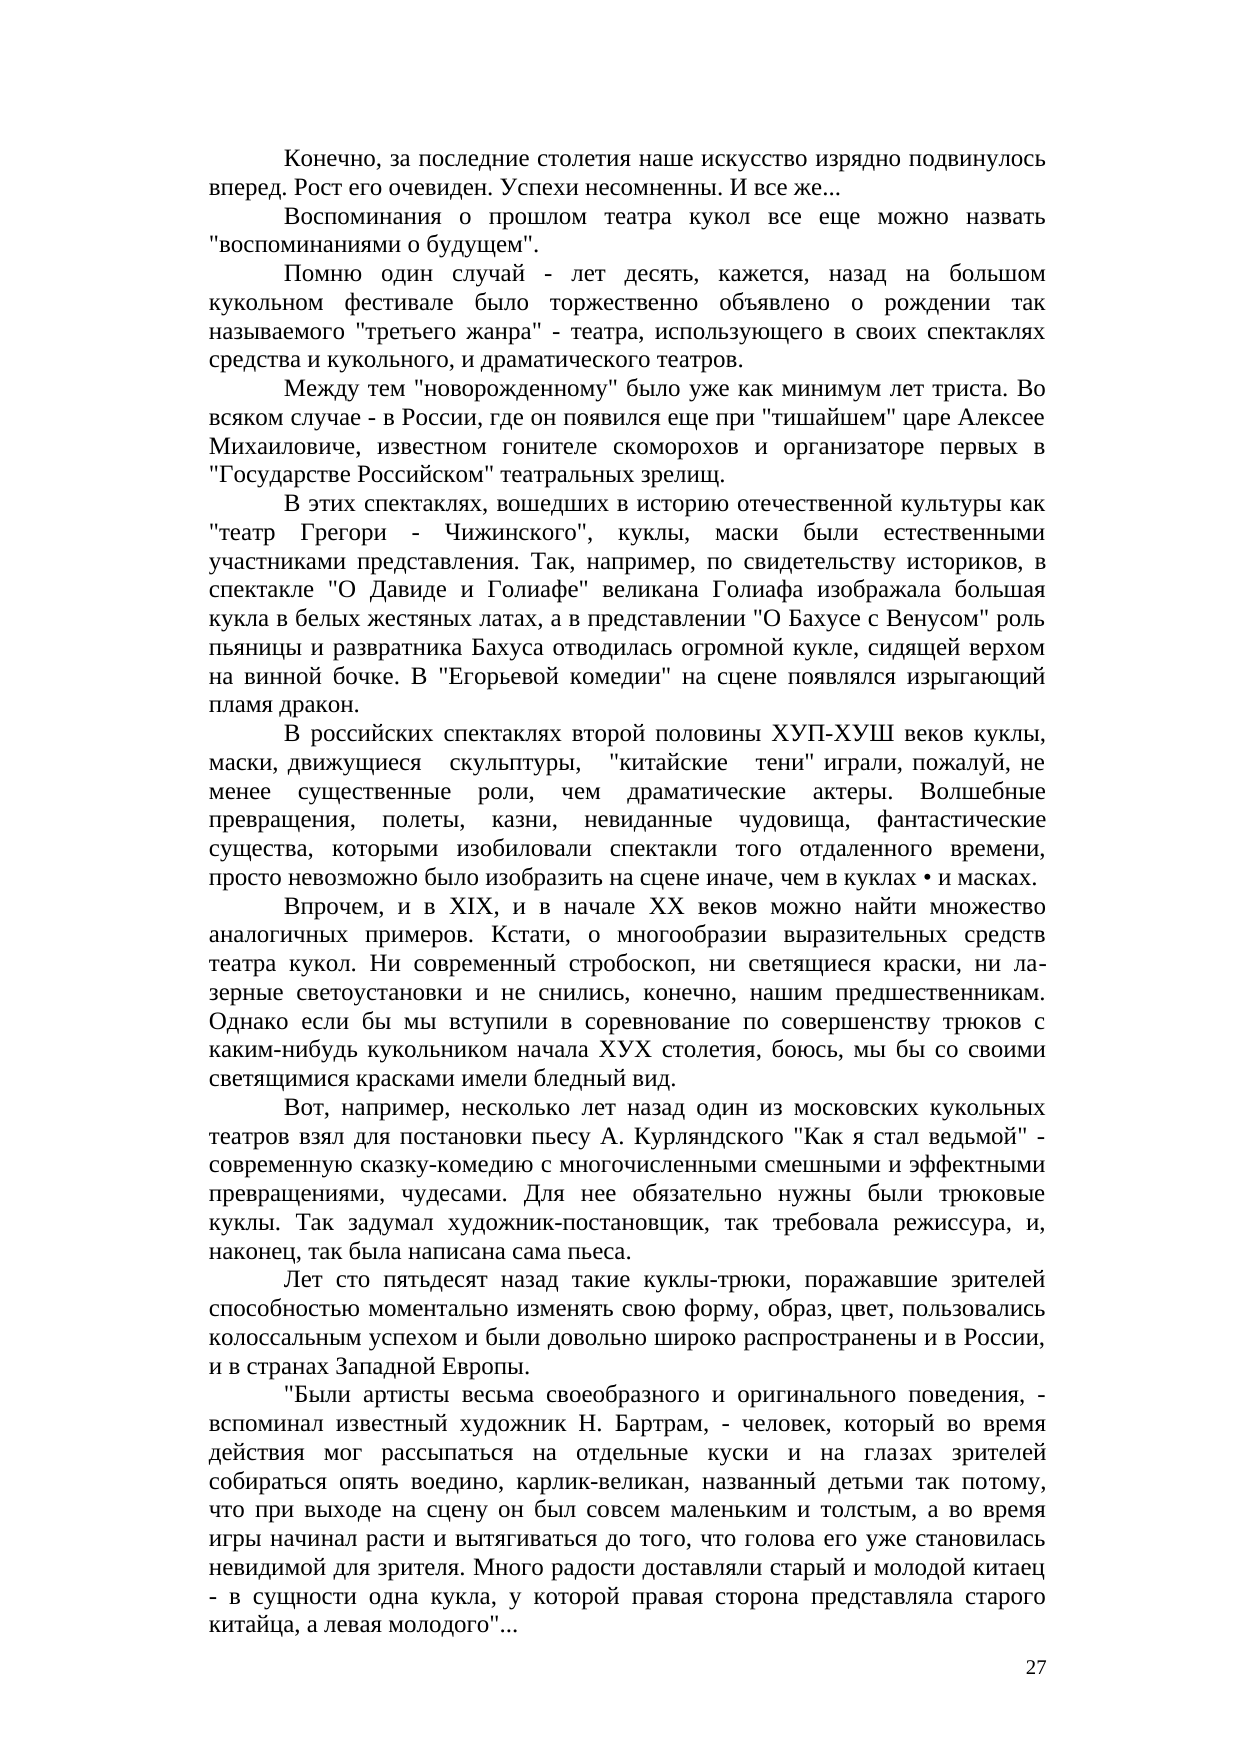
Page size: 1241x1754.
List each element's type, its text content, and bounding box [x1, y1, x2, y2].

text Помню один случай - лет десять, кажется, назад на большом кукольном фестивале было торжественно объявлено о рождении так называемого "третьего жанра" - театра, использующего в своих спектаклях средства и кукольного, и драматического театров. [209, 258, 1046, 373]
text "Были артисты весьма своеобразного и оригинального поведения, - вспоминал известный художник Н. Бартрам, - человек, который во время действия мог рассыпаться на отдельные куски и на глазах зрителей собираться опять воедино, карлик-великан, названный детьми так потому, что при выходе на сцену он был совсем маленьким и толстым, а во время игры начинал расти и вытягиваться до того, что голова его уже становилась невидимой для зрителя. Много радости доставляли старый и молодой китаец - в сущности одна кукла, у которой правая сторона представляла старого китайца, а левая молодого"... [209, 1379, 1046, 1638]
text В российских спектаклях второй половины ХУП-ХУШ веков куклы, маски, движущиеся скульптуры, "китайские тени" играли, пожалуй, не менее существенные роли, чем драматические актеры. Волшебные превращения, полеты, казни, невиданные чудовища, фантастические существа, которыми изобиловали спектакли того отдаленного времени, просто невозможно было изобразить на сцене иначе, чем в куклах • и масках. [209, 718, 1046, 891]
text Конечно, за последние столетия наше искусство изрядно подвинулось вперед. Рост его очевиден. Успехи несомненны. И все же... [209, 143, 1046, 201]
text Воспоминания о прошлом театра кукол все еще можно назвать "воспоминаниями о будущем". [209, 201, 1046, 258]
text Впрочем, и в XIX, и в начале XX веков можно найти множество аналогичных примеров. Кстати, о многообразии выразительных средств театра кукол. Ни современный стробоскоп, ни светящиеся краски, ни лазерные светоустановки и не снились, конечно, нашим предшественникам. Однако если бы мы вступили в соревнование по совершенству трюков с каким-нибудь кукольником начала ХУХ столетия, боюсь, мы бы со своими светящимися красками имели бледный вид. [209, 891, 1046, 1092]
text В этих спектаклях, вошедших в историю отечественной культуры как "театр Грегори - Чижинского", куклы, маски были естественными участниками представления. Так, например, по свидетельству историков, в спектакле "О Давиде и Голиафе" великана Голиафа изображала большая кукла в белых жестяных латах, а в представлении "О Бахусе с Венусом" роль пьяницы и развратника Бахуса отводилась огромной кукле, сидящей верхом на винной бочке. В "Егорьевой комедии" на сцене появлялся изрыгающий пламя дракон. [209, 488, 1046, 718]
text Вот, например, несколько лет назад один из московских кукольных театров взял для постановки пьесу А. Курляндского "Как я стал ведьмой" - современную сказку-комедию с многочисленными смешными и эффектными превращениями, чудесами. Для нее обязательно нужны были трюковые куклы. Так задумал художник-постановщик, так требовала режиссура, и, наконец, так была написана сама пьеса. [209, 1092, 1046, 1264]
text Между тем "новорожденному" было уже как минимум лет триста. Во всяком случае - в России, где он появился еще при "тишайшем" царе Алексее Михаиловиче, известном гонителе скоморохов и организаторе первых в "Государстве Российском" театральных зрелищ. [209, 373, 1046, 488]
text Лет сто пятьдесят назад такие куклы-трюки, поражавшие зрителей способностью моментально изменять свою форму, образ, цвет, пользовались колоссальным успехом и были довольно широко распространены и в России, и в странах Западной Европы. [209, 1264, 1046, 1379]
